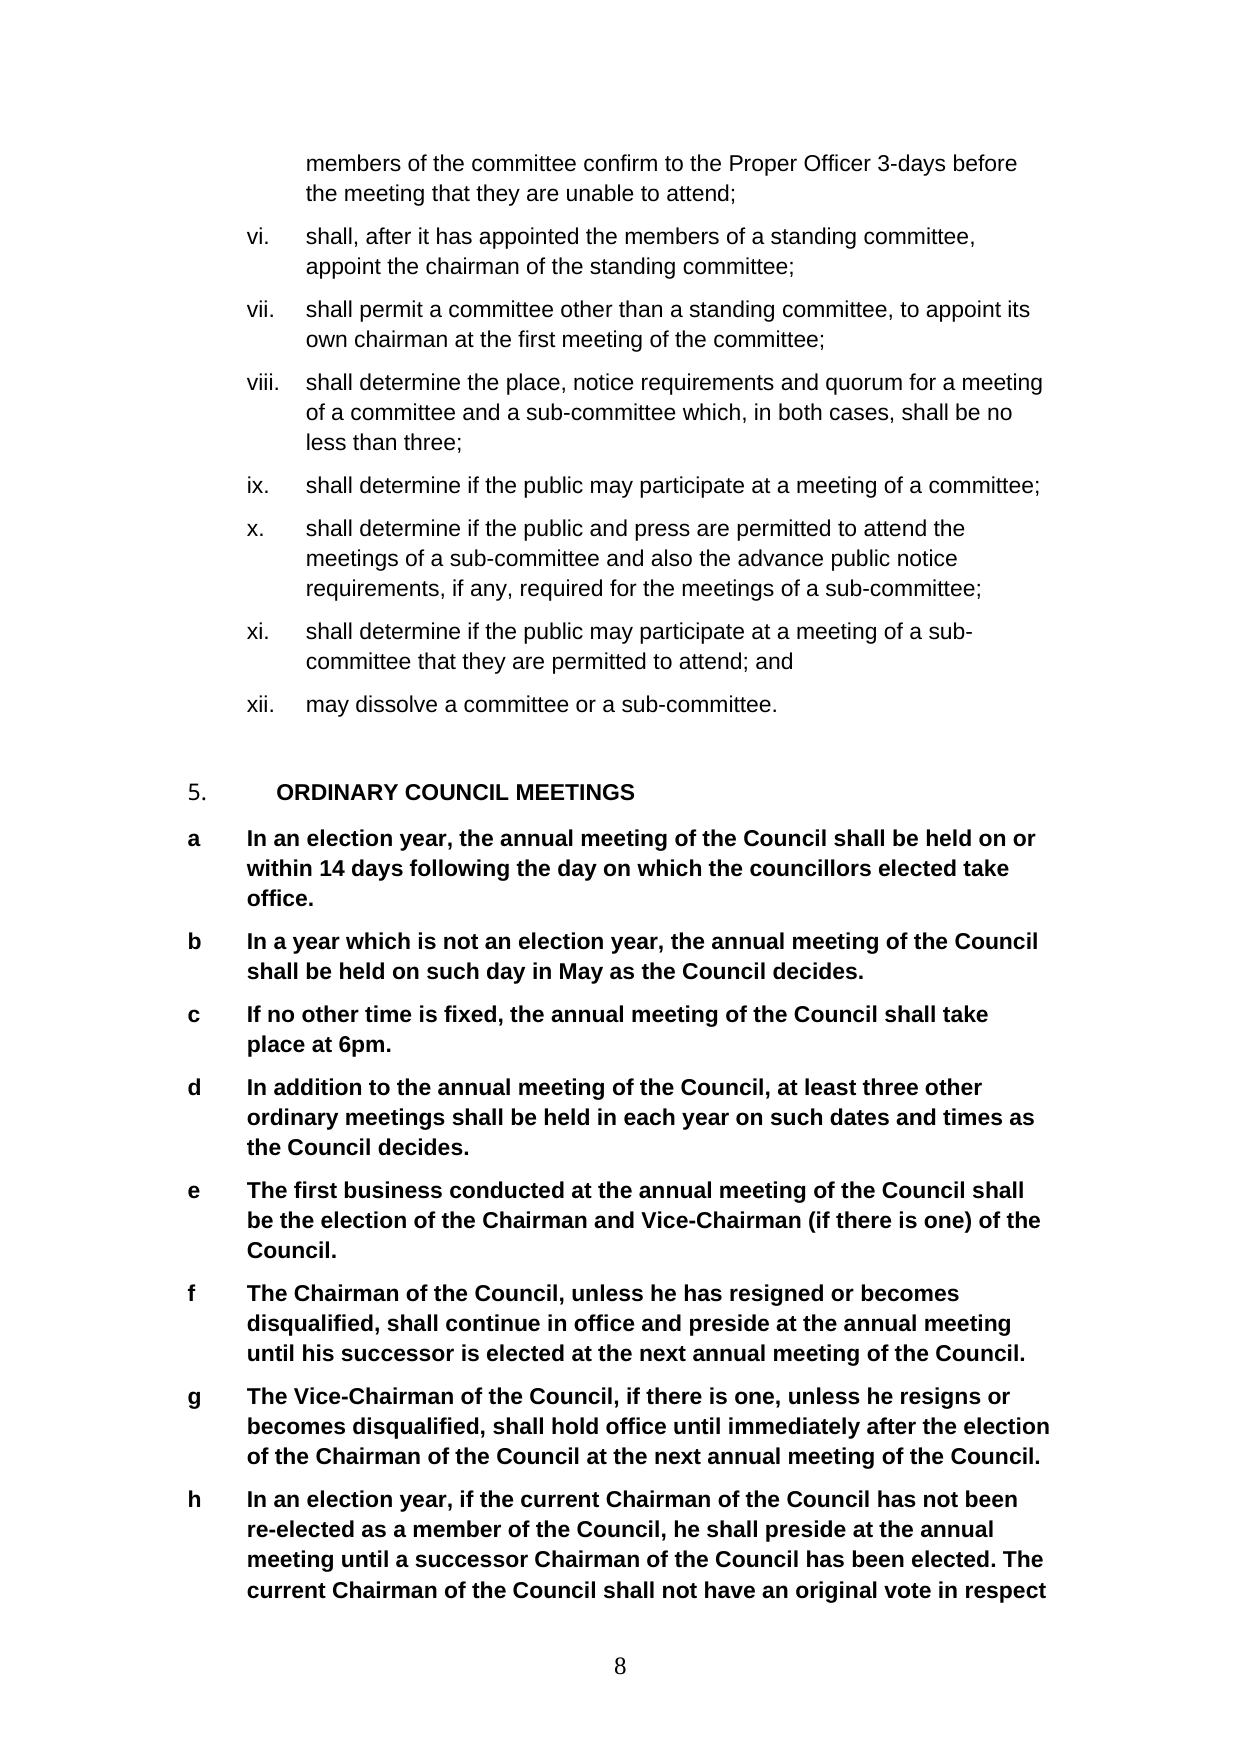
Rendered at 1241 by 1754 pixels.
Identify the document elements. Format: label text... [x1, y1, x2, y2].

list The Vice-Chairman of the Council, if there is one, unless he resigns or becomes disqualified, shall hold office until immediately after the election of the Chairman of the Council at the next annual meeting of the Council. [187, 1383, 1053, 1469]
subtitle ORDINARY COUNCIL MEETINGS [187, 776, 1053, 807]
list The Chairman of the Council, unless he has resigned or becomes disqualified, shall continue in office and preside at the annual meeting until his successor is elected at the next annual meeting of the Council. [187, 1280, 1053, 1366]
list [247, 150, 1053, 207]
list shall determine if the public may participate at a meeting of a sub-committee that they are permitted to attend; and [247, 618, 1053, 674]
list shall determine if the public and press are permitted to attend the meetings of a sub-committee and also the advance public notice requirements, if any, required for the meetings of a sub-committee; [247, 514, 1053, 601]
list If no other time is fixed, the annual meeting of the Council shall take place at 6pm. [187, 1001, 1053, 1057]
list shall determine the place, notice requirements and quorum for a meeting of a committee and a sub-committee which, in both cases, shall be no less than three; [247, 369, 1053, 456]
list shall determine if the public may participate at a meeting of a committee; [247, 472, 1053, 498]
list The first business conducted at the annual meeting of the Council shall be the election of the Chairman and Vice-Chairman (if there is one) of the Council. [187, 1177, 1053, 1263]
list may dissolve a committee or a sub-committee. [247, 691, 1053, 717]
list In a year which is not an election year, the annual meeting of the Council shall be held on such day in May as the Council decides. [187, 928, 1053, 984]
list shall, after it has appointed the members of a standing committee, appoint the chairman of the standing committee; [247, 223, 1053, 279]
list In addition to the annual meeting of the Council, at least three other ordinary meetings shall be held in each year on such dates and times as the Council decides. [187, 1073, 1053, 1160]
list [187, 1486, 1053, 1603]
list shall permit a committee other than a standing committee, to appoint its own chairman at the first meeting of the committee; [247, 296, 1053, 352]
list In an election year, the annual meeting of the Council shall be held on or within 14 days following the day on which the councillors elected take office. [187, 824, 1053, 911]
